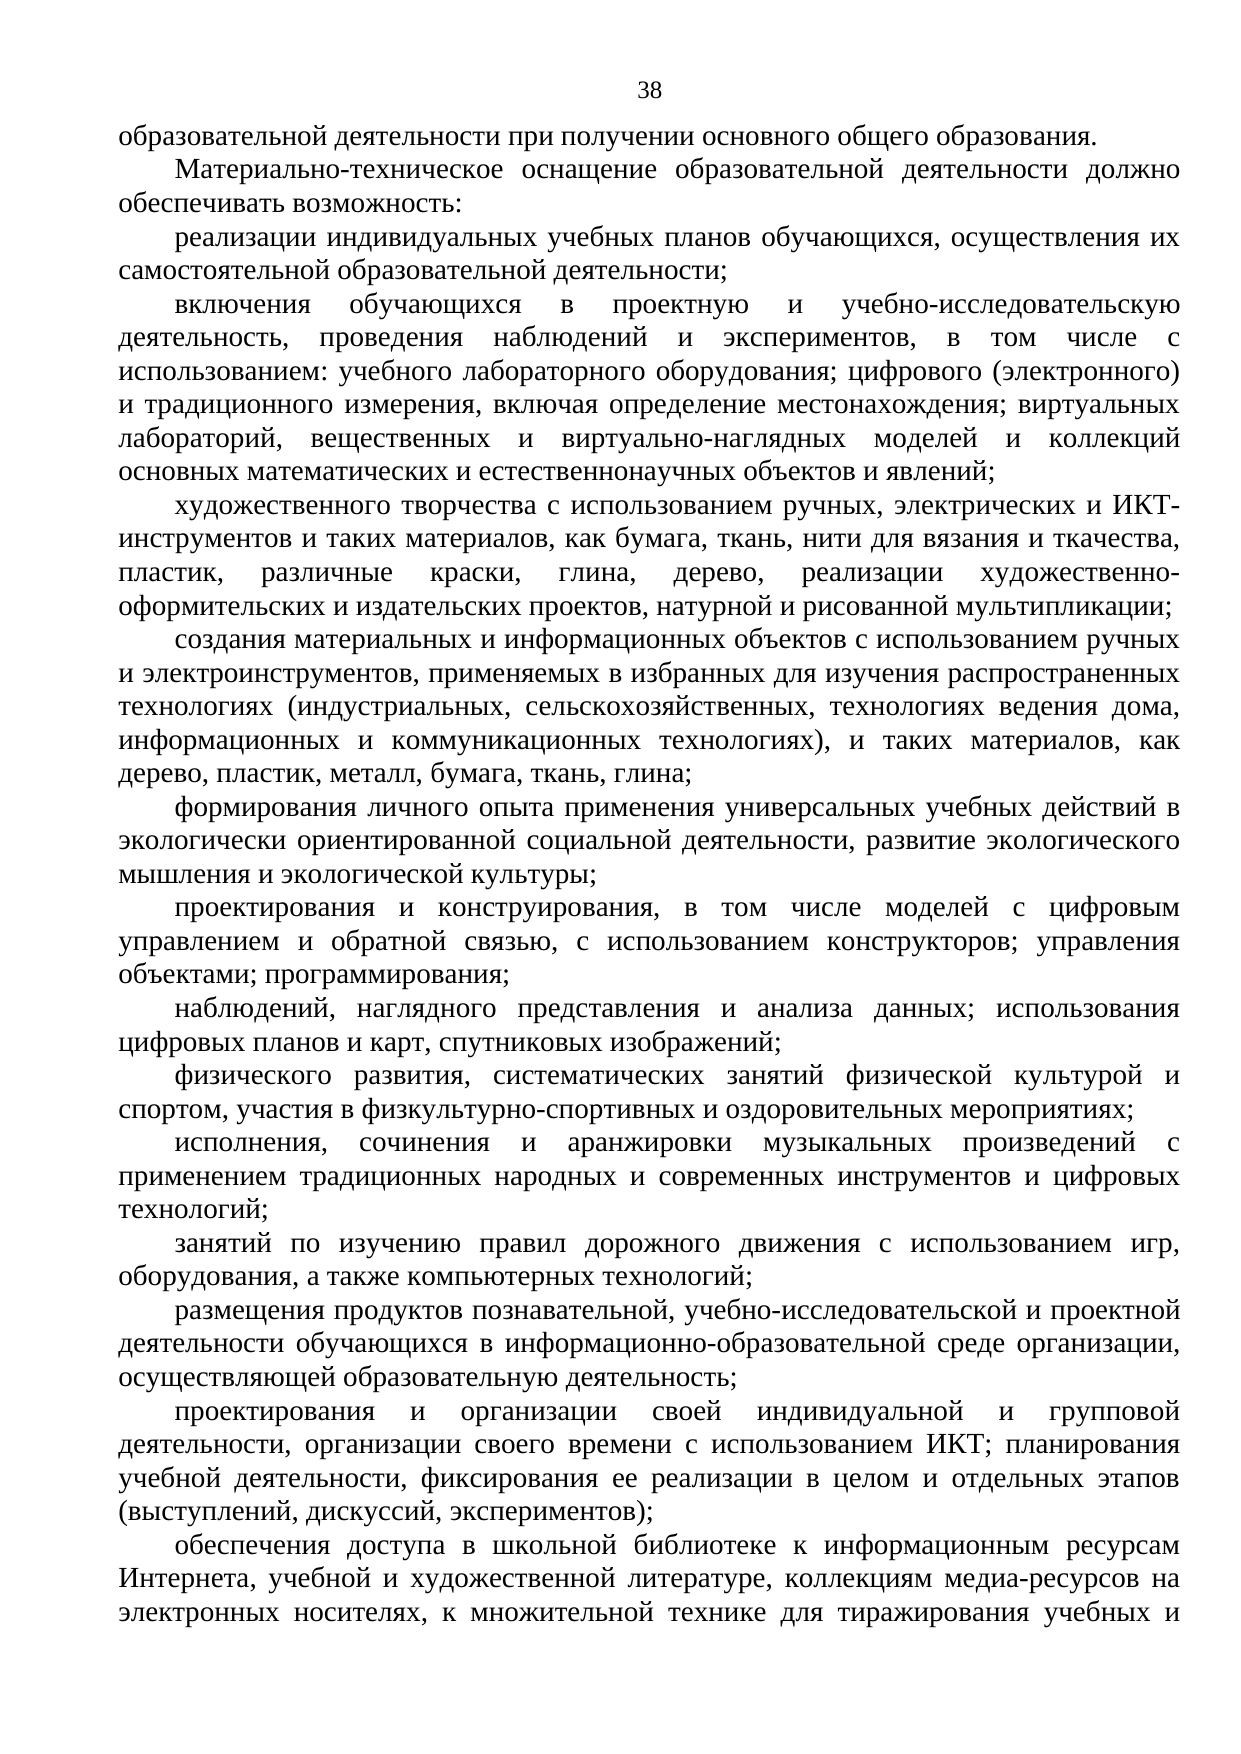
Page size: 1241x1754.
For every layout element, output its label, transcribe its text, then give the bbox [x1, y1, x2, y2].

text наблюдений, наглядного представления и анализа данных; использования цифровых планов и карт, спутниковых изображений; [118, 990, 1181, 1057]
text Материально-техническое оснащение образовательной деятельности должно обеспечивать возможность: [118, 152, 1181, 219]
text проектирования и организации своей индивидуальной и групповой деятельности, организации своего времени с использованием ИКТ; планирования учебной деятельности, фиксирования ее реализации в целом и отдельных этапов (выступлений, дискуссий, экспериментов); [118, 1393, 1181, 1527]
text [118, 1527, 1181, 1627]
text художественного творчества с использованием ручных, электрических и ИКТ-инструментов и таких материалов, как бумага, ткань, нити для вязания и ткачества, пластик, различные краски, глина, дерево, реализации художественно-оформительских и издательских проектов, натурной и рисованной мультипликации; [118, 487, 1181, 621]
text формирования личного опыта применения универсальных учебных действий в экологически ориентированной социальной деятельности, развитие экологического мышления и экологической культуры; [118, 789, 1181, 889]
text создания материальных и информационных объектов с использованием ручных и электроинструментов, применяемых в избранных для изучения распространенных технологиях (индустриальных, сельскохозяйственных, технологиях ведения дома, информационных и коммуникационных технологиях), и таких материалов, как дерево, пластик, металл, бумага, ткань, глина; [118, 621, 1181, 789]
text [118, 118, 1181, 152]
text физического развития, систематических занятий физической культурой и спортом, участия в физкультурно-спортивных и оздоровительных мероприятиях; [118, 1057, 1181, 1124]
text проектирования и конструирования, в том числе моделей с цифровым управлением и обратной связью, с использованием конструкторов; управления объектами; программирования; [118, 889, 1181, 990]
text размещения продуктов познавательной, учебно-исследовательской и проектной деятельности обучающихся в информационно-образовательной среде организации, осуществляющей образовательную деятельность; [118, 1292, 1181, 1393]
text реализации индивидуальных учебных планов обучающихся, осуществления их самостоятельной образовательной деятельности; [118, 219, 1181, 286]
text занятий по изучению правил дорожного движения с использованием игр, оборудования, а также компьютерных технологий; [118, 1225, 1181, 1292]
text исполнения, сочинения и аранжировки музыкальных произведений с применением традиционных народных и современных инструментов и цифровых технологий; [118, 1124, 1181, 1225]
text включения обучающихся в проектную и учебно-исследовательскую деятельность, проведения наблюдений и экспериментов, в том числе с использованием: учебного лабораторного оборудования; цифрового (электронного) и традиционного измерения, включая определение местонахождения; виртуальных лабораторий, вещественных и виртуально-наглядных моделей и коллекций основных математических и естественнонаучных объектов и явлений; [118, 286, 1181, 487]
